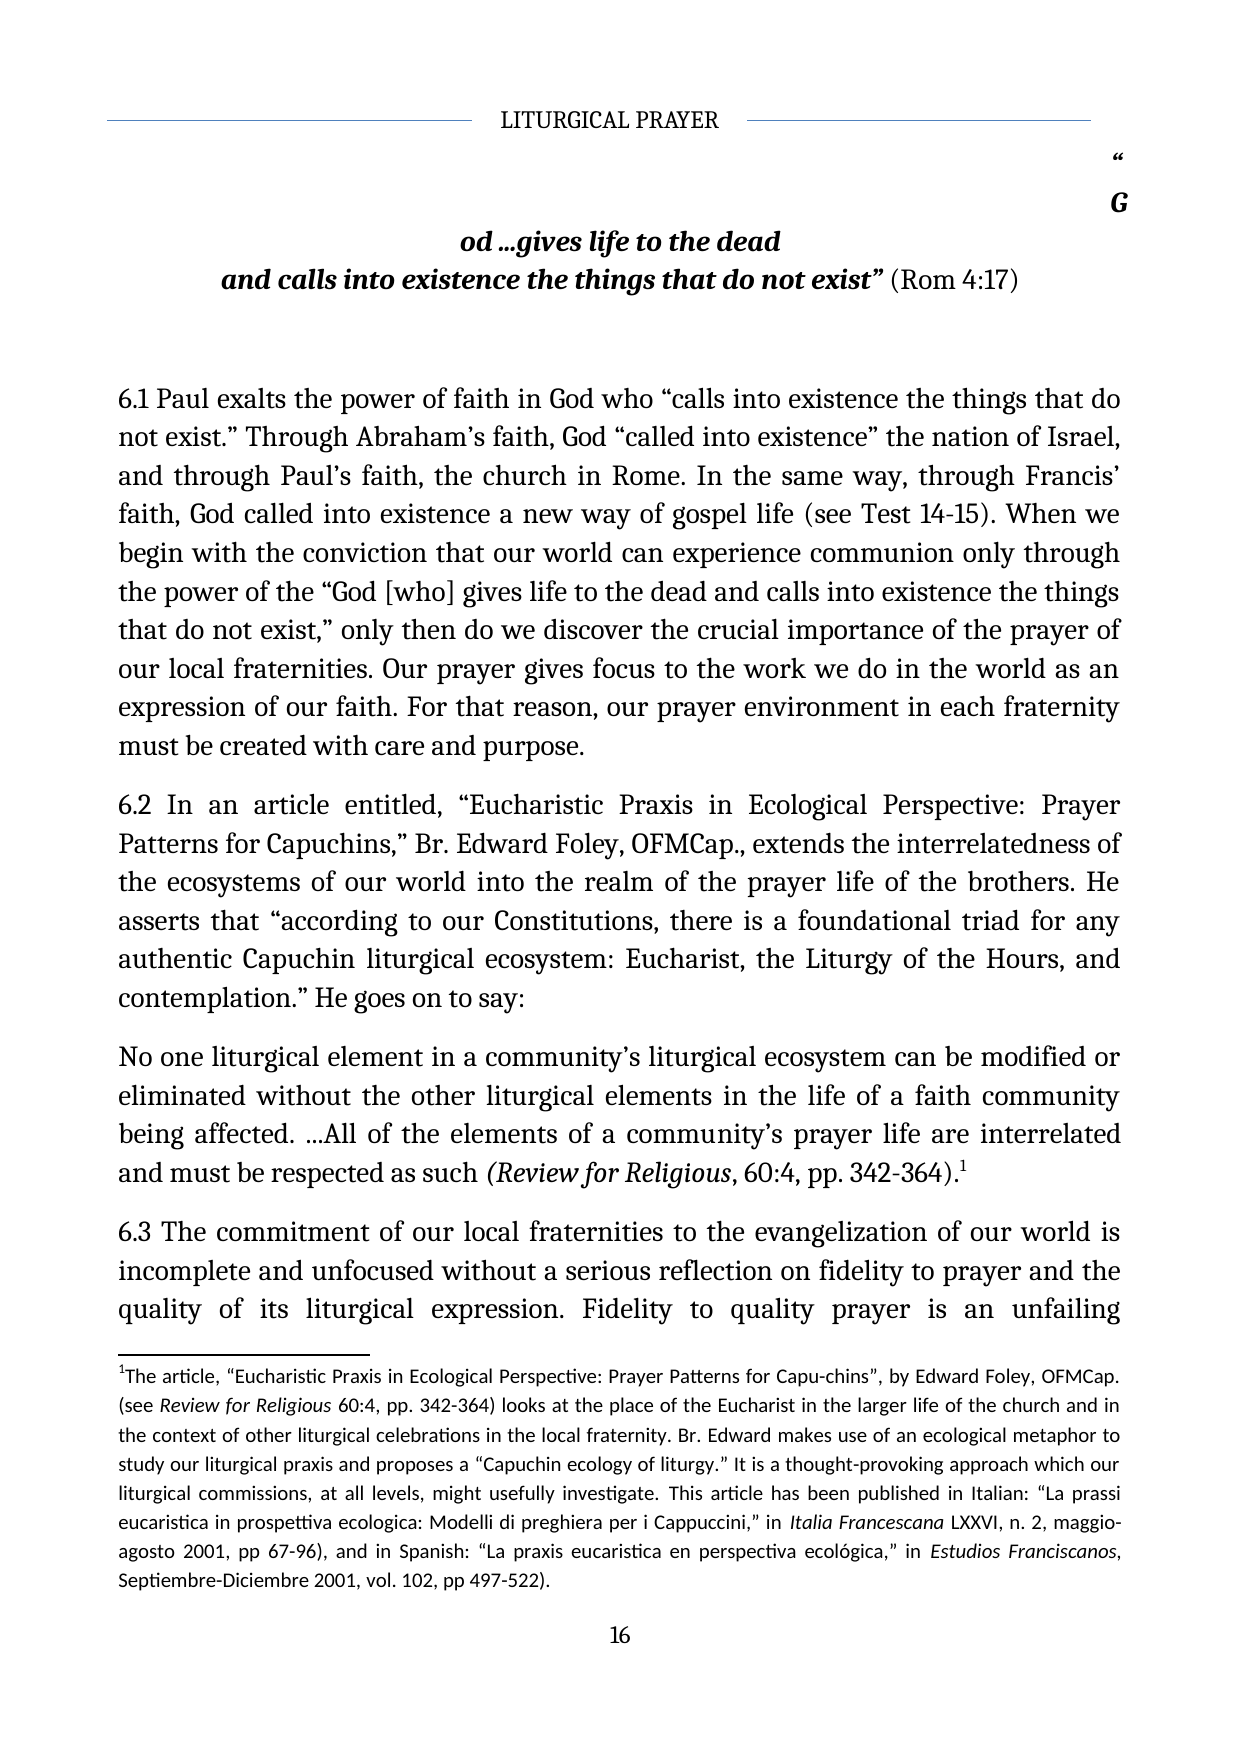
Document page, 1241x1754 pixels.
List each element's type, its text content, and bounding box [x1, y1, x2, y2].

text No one liturgical element in a community’s liturgical ecosystem can be modified or eliminated without the other liturgical elements in the life of a faith community being affected. ...All of the elements of a community’s prayer life are interrelated and must be respected as such (Review for Religious, 60:4, pp. 342-364). [118, 1040, 1122, 1189]
text 6.2 In an article entitled, “Eucharistic Praxis in Ecological Perspective: Prayer Patterns for Capuchins,” Br. Edward Foley, OFMCap., extends the interrelatedness of the ecosystems of our world into the realm of the prayer life of the brothers. He asserts that “according to our Constitutions, there is a foundational triad for any authentic Capuchin liturgical ecosystem: Eucharist, the Liturgy of the Hours, and contemplation.” He goes on to say: [118, 788, 1122, 1014]
text “God ...gives life to the dead and calls into existence the things that do not exist” (Rom 4:17) [118, 148, 1122, 297]
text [118, 1215, 1122, 1326]
text 6.1 Paul exalts the power of faith in God who “calls into existence the things that do not exist.” Through Abraham’s faith, God “called into existence” the nation of Israel, and through Paul’s faith, the church in Rome. In the same way, through Francis’ faith, God called into existence a new way of gospel life (see Test 14-15). When we begin with the conviction that our world can experience communion only through the power of the “God [who] gives life to the dead and calls into existence the things that do not exist,” only then do we discover the crucial importance of the prayer of our local fraternities. Our prayer gives focus to the work we do in the world as an expression of our faith. For that reason, our prayer environment in each fraternity must be created with care and purpose. [118, 382, 1122, 762]
